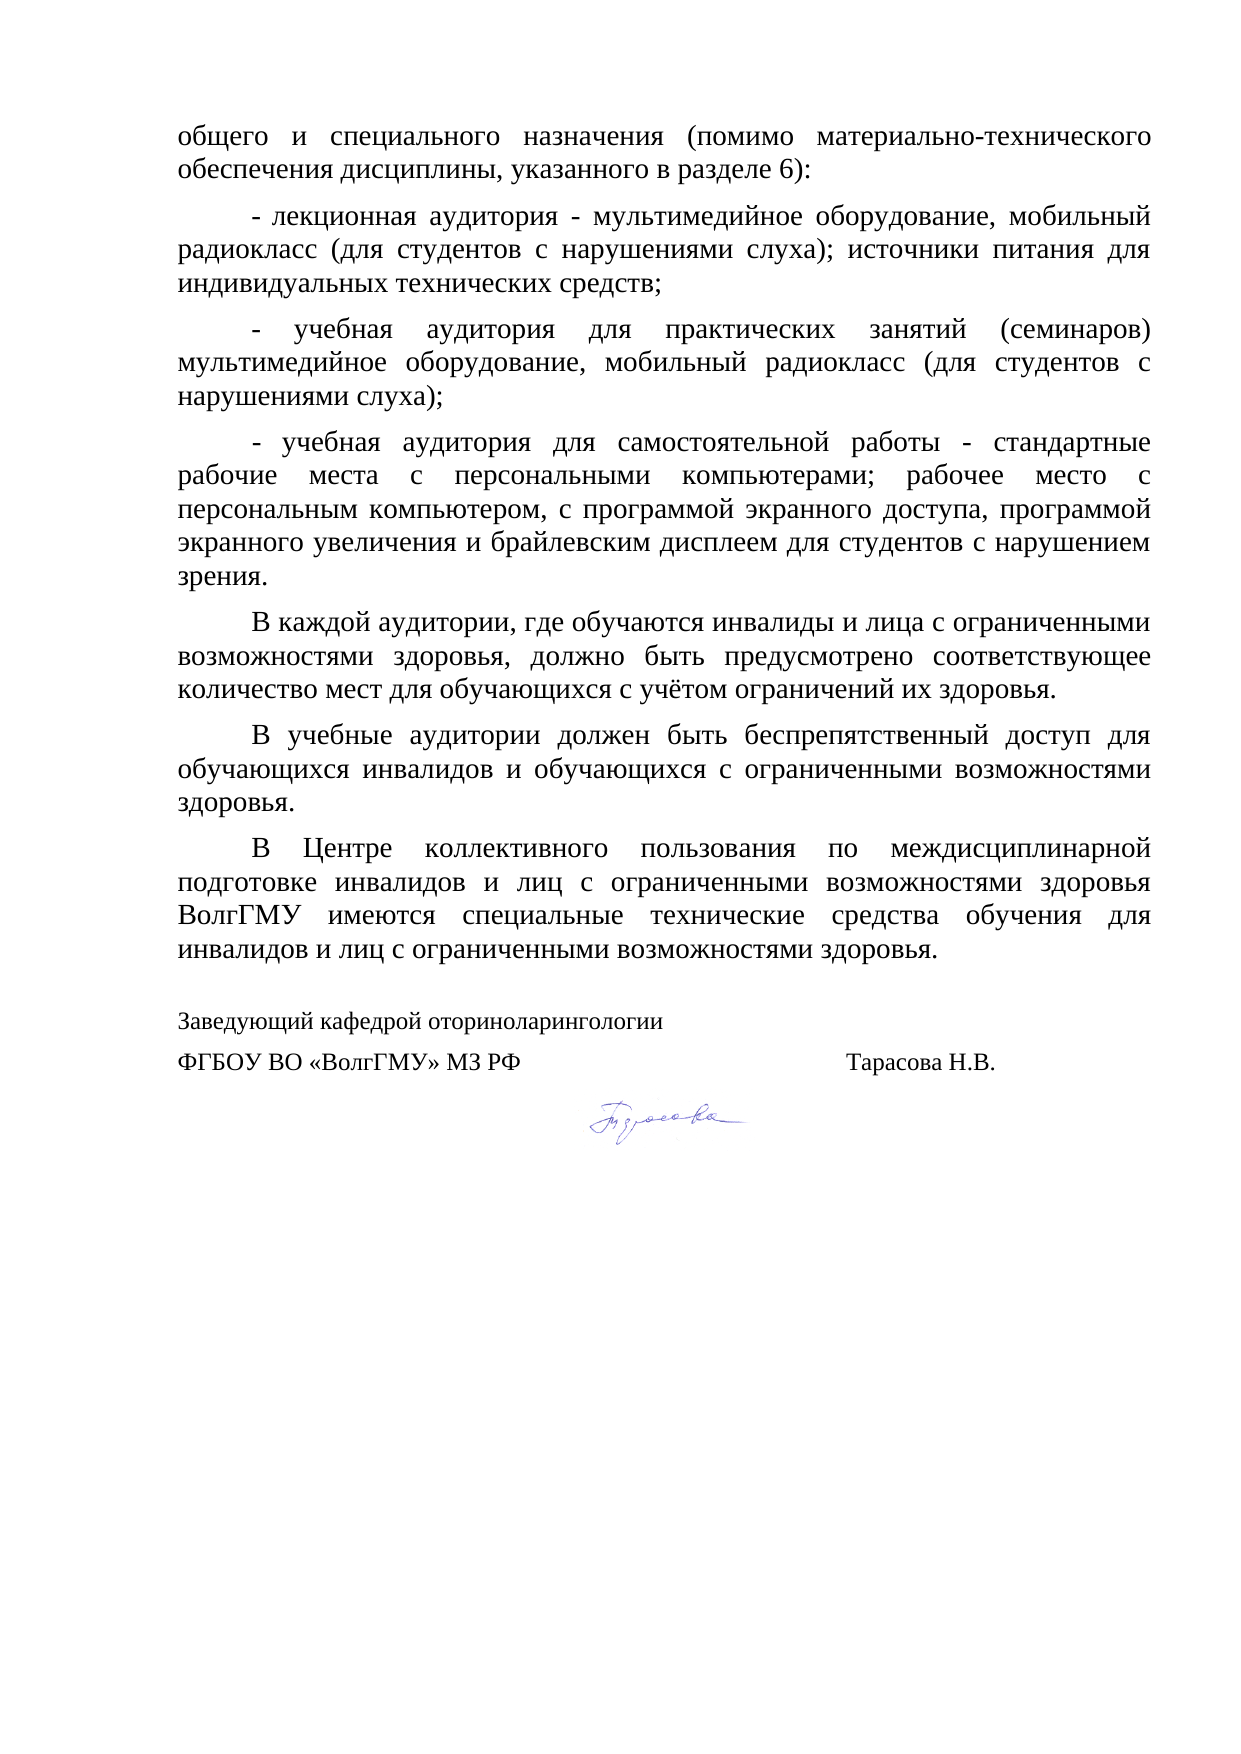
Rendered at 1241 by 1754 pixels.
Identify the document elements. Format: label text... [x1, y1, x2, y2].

picture [573, 1088, 755, 1151]
text - учебная аудитория для практических занятий (семинаров) мультимедийное оборудование, мобильный радиокласс (для студентов с нарушениями слуха); [177, 311, 1152, 411]
text В учебные аудитории должен быть беспрепятственный доступ для обучающихся инвалидов и обучающихся с ограниченными возможностями здоровья. [177, 717, 1152, 818]
text ФГБОУ ВО «ВолгГМУ» МЗ РФ Тарасова Н.В. [177, 1047, 1152, 1076]
text В Центре коллективного пользования по междисциплинарной подготовке инвалидов и лиц с ограниченными возможностями здоровья ВолгГМУ имеются специальные технические средства обучения для инвалидов и лиц с ограниченными возможностями здоровья. [177, 830, 1152, 964]
text Заведующий кафедрой оториноларингологии [177, 1006, 1152, 1034]
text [177, 118, 1152, 185]
text - лекционная аудитория - мультимедийное оборудование, мобильный радиокласс (для студентов с нарушениями слуха); источники питания для индивидуальных технических средств; [177, 198, 1152, 298]
text В каждой аудитории, где обучаются инвалиды и лица с ограниченными возможностями здоровья, должно быть предусмотрено соответствующее количество мест для обучающихся с учётом ограничений их здоровья. [177, 604, 1152, 705]
text - учебная аудитория для самостоятельной работы - стандартные рабочие места с персональными компьютерами; рабочее место с персональным компьютером, с программой экранного доступа, программой экранного увеличения и брайлевским дисплеем для студентов с нарушением зрения. [177, 424, 1152, 592]
